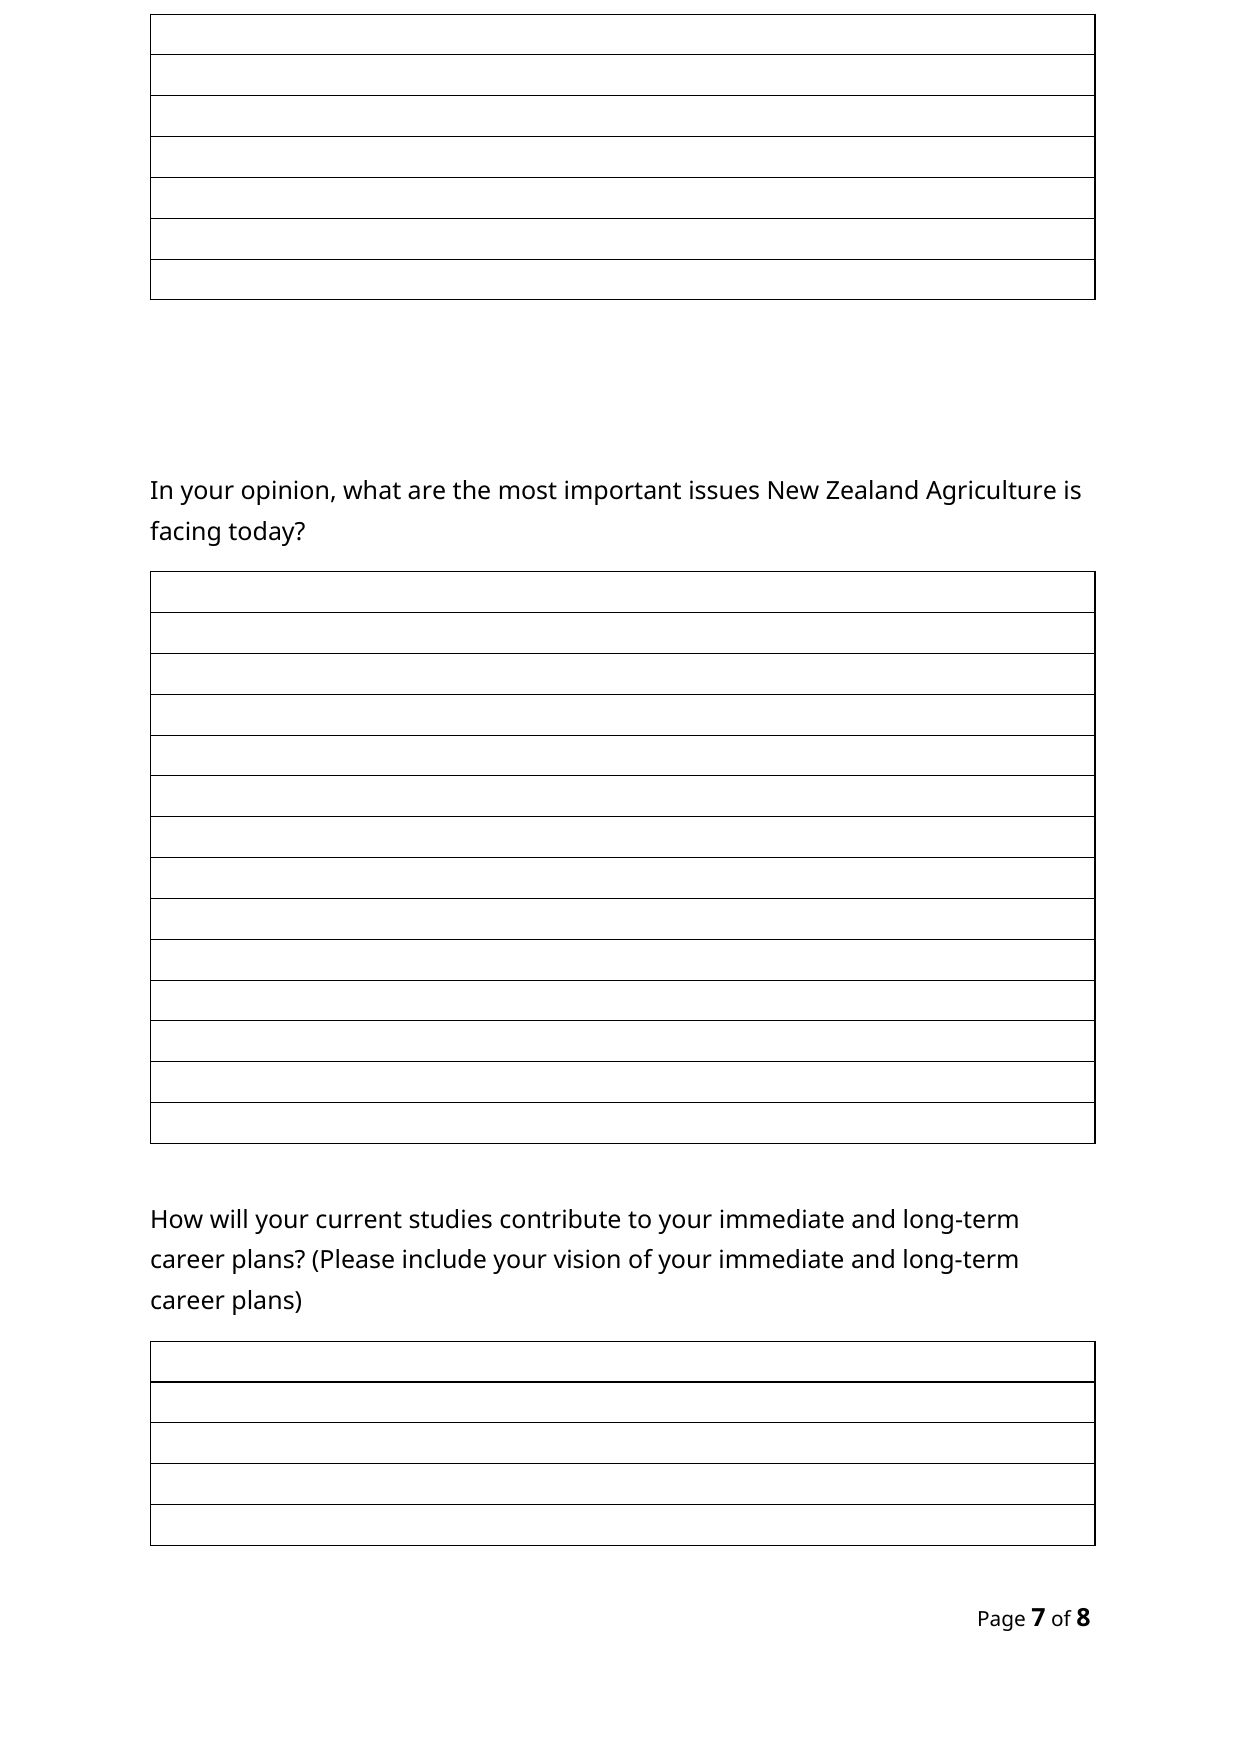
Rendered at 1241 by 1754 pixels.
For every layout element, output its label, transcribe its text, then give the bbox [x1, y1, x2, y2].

table_cell [151, 1062, 1094, 1102]
table_cell [151, 178, 1094, 218]
table_cell [151, 1464, 1094, 1504]
table_cell [151, 1021, 1094, 1061]
text In your opinion, what are the most important issues New Zealand Agriculture is facing today? [150, 473, 1090, 548]
table_cell [151, 899, 1094, 939]
table_cell [151, 1383, 1094, 1422]
table_cell [151, 15, 1094, 54]
table_cell [151, 1423, 1094, 1463]
table_cell [151, 55, 1094, 95]
table_cell [151, 858, 1094, 898]
table_cell [151, 219, 1094, 258]
table_cell [151, 1103, 1094, 1143]
table_cell [151, 776, 1094, 816]
table_cell [151, 1505, 1094, 1545]
table_cell [151, 817, 1094, 857]
table_cell [151, 613, 1094, 653]
table_cell [151, 695, 1094, 734]
table_cell [151, 981, 1094, 1020]
table_cell [151, 736, 1094, 775]
table_cell [151, 260, 1094, 299]
table_header [151, 1342, 1094, 1381]
text How will your current studies contribute to your immediate and long-term career plans? (Please include your vision of your immediate and long-term career plans) [150, 1201, 1090, 1317]
table_cell [151, 137, 1094, 177]
table_cell [151, 654, 1094, 694]
table_cell [151, 96, 1094, 136]
table_cell [151, 940, 1094, 979]
table_header [151, 572, 1094, 612]
